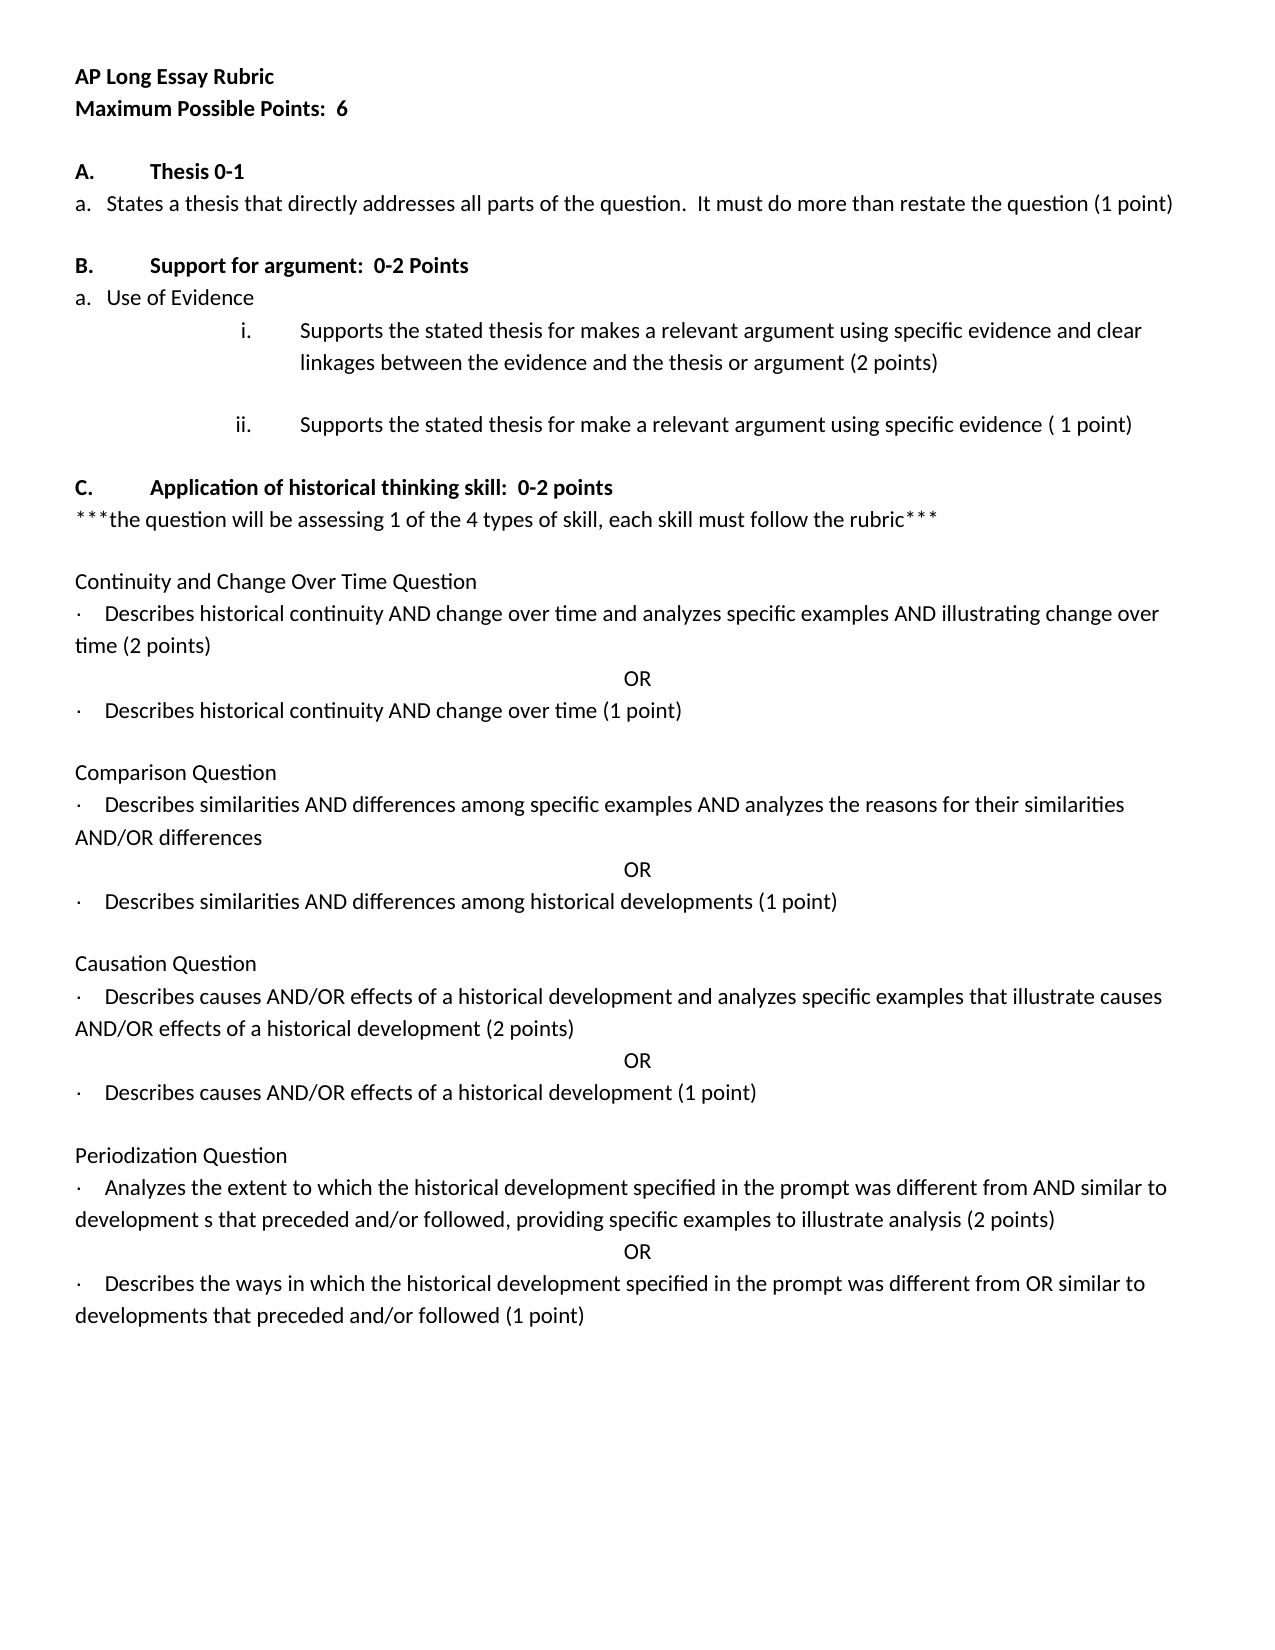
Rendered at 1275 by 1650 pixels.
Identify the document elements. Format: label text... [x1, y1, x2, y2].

text OR [75, 855, 1200, 883]
text Continuity and Change Over Time Question [75, 567, 1200, 595]
text AP Long Essay Rubric [75, 62, 1200, 90]
text C. Application of historical thinking skill: 0-2 points [75, 473, 1200, 501]
text ii. Supports the stated thesis for make a relevant argument using specific evidence ( 1 point) [75, 410, 1200, 438]
text a. Use of Evidence [75, 283, 1200, 312]
text OR [75, 1046, 1200, 1074]
text · Describes causes AND/OR effects of a historical development (1 point) [75, 1078, 1200, 1106]
text Maximum Possible Points: 6 [75, 94, 1200, 122]
text i. Supports the stated thesis for makes a relevant argument using specific evidence and clear linkages between the evidence and the thesis or argument (2 points) [241, 316, 1200, 376]
text a. States a thesis that directly addresses all parts of the question. It must do more than restate the question (1 point) [75, 189, 1200, 217]
text · Describes historical continuity AND change over time (1 point) [75, 696, 1200, 724]
text OR [75, 1237, 1200, 1265]
text · Describes similarities AND differences among historical developments (1 point) [75, 887, 1200, 915]
text Causation Question [75, 949, 1200, 978]
text OR [75, 664, 1200, 692]
text Periodization Question [75, 1141, 1200, 1169]
text B. Support for argument: 0-2 Points [75, 251, 1200, 279]
text A. Thesis 0-1 [75, 157, 1200, 185]
text · Describes causes AND/OR effects of a historical development and analyzes specific examples that illustrate causes AND/OR effects of a historical development (2 points) [75, 982, 1200, 1042]
text · Describes the ways in which the historical development specified in the prompt was different from OR similar to developments that preceded and/or followed (1 point) [75, 1269, 1200, 1330]
text · Describes similarities AND differences among specific examples AND analyzes the reasons for their similarities AND/OR differences [75, 791, 1200, 851]
text ***the question will be assessing 1 of the 4 types of skill, each skill must follow the rubric*** [75, 505, 1200, 533]
text · Describes historical continuity AND change over time and analyzes specific examples AND illustrating change over time (2 points) [75, 599, 1200, 660]
text · Analyzes the extent to which the historical development specified in the prompt was different from AND similar to development s that preceded and/or followed, providing specific examples to illustrate analysis (2 points) [75, 1173, 1200, 1233]
text Comparison Question [75, 758, 1200, 786]
